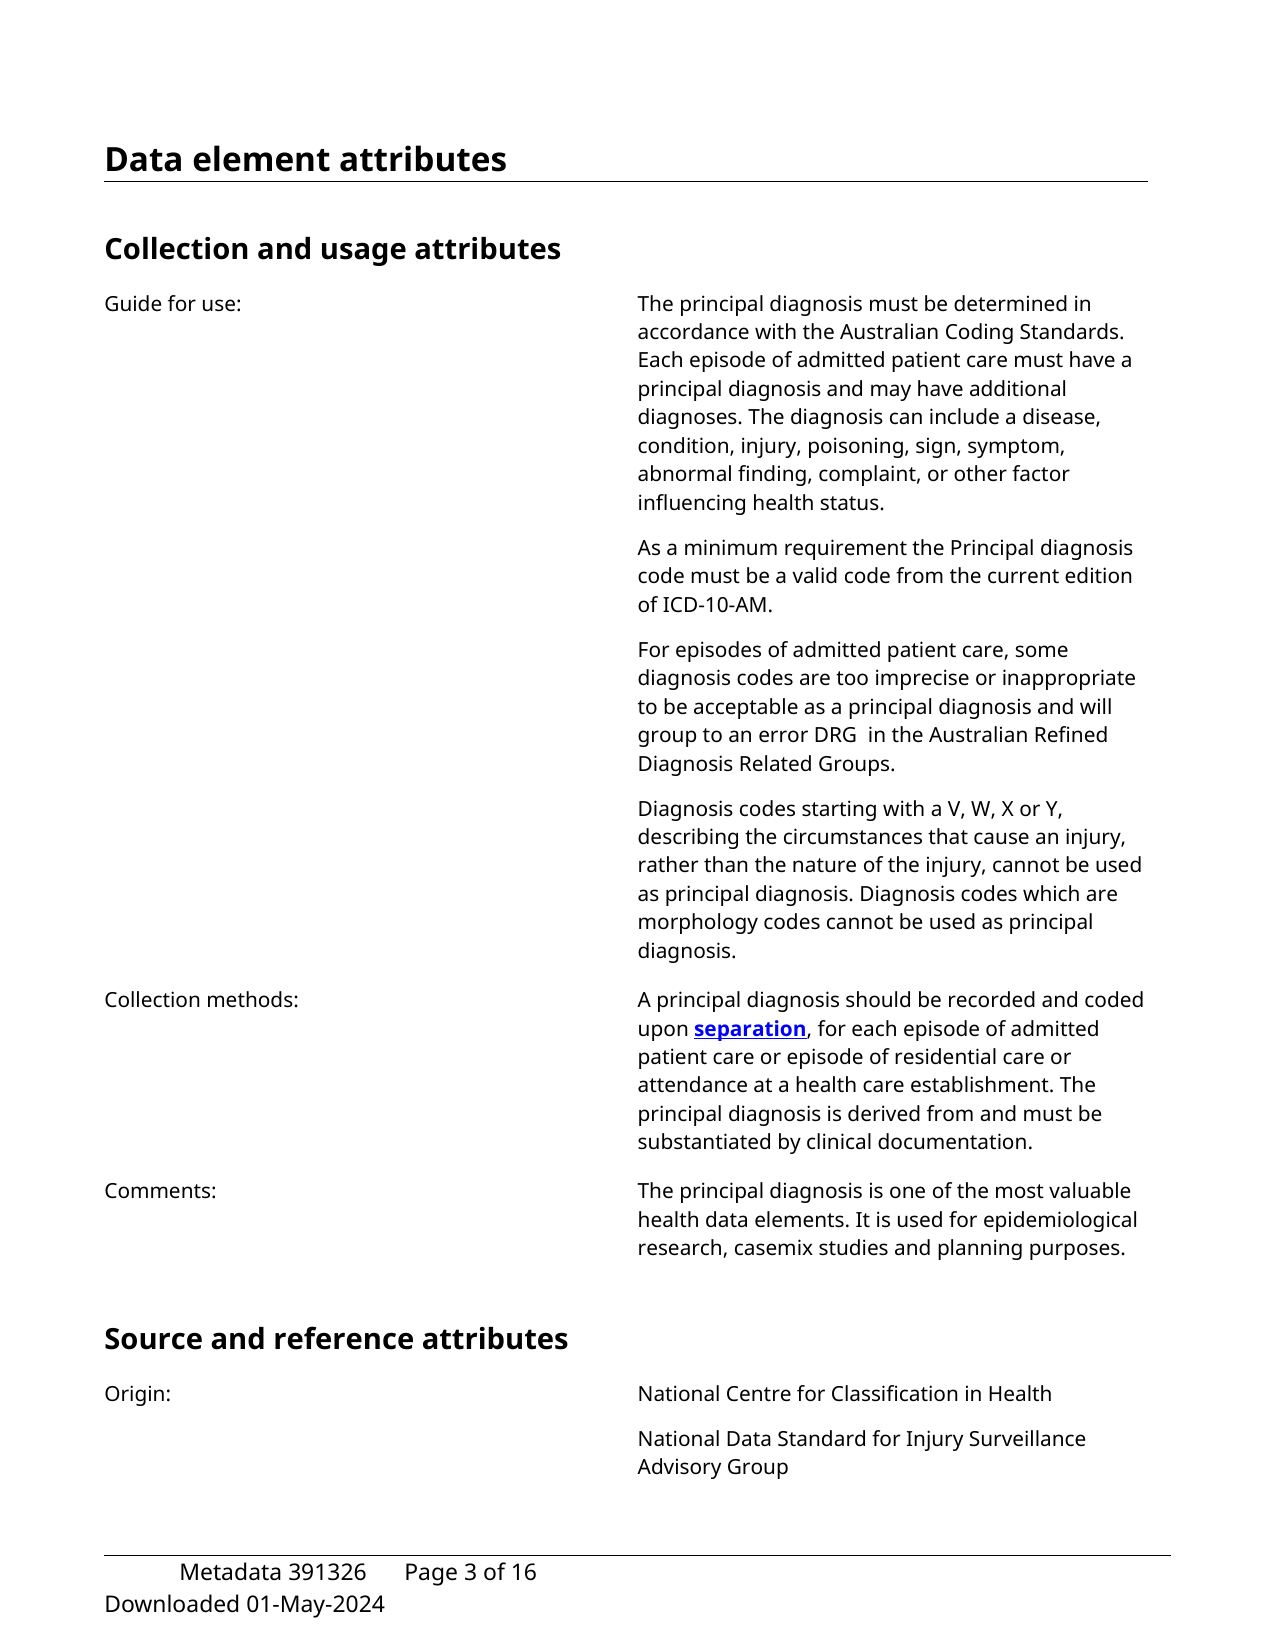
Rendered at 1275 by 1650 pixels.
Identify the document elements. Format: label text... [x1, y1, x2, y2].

table_cell A principal diagnosis should be recorded and coded upon separation, for each episode of admitted patient care or episode of residential care or attendance at a health care establishment. The principal diagnosis is derived from and must be substantiated by clinical documentation. [626, 975, 1159, 1166]
table_cell Source and reference attributes [93, 1273, 1159, 1368]
table_header Data element attributes [93, 110, 1159, 182]
table_cell National Centre for Classification in Health National Data Standard for Injury Surveillance Advisory Group [626, 1368, 1159, 1491]
table_cell The principal diagnosis is one of the most valuable health data elements. It is used for epidemiological research, casemix studies and planning purposes. [626, 1166, 1159, 1272]
table_cell Collection and usage attributes [93, 183, 1159, 278]
table_cell Collection methods: [93, 975, 626, 1166]
table_cell Comments: [93, 1166, 626, 1272]
table_cell Guide for use: [93, 278, 626, 975]
table_cell Origin: [93, 1368, 626, 1491]
table_cell The principal diagnosis must be determined in accordance with the Australian Coding Standards. Each episode of admitted patient care must have a principal diagnosis and may have additional diagnoses. The diagnosis can include a disease, condition, injury, poisoning, sign, symptom, abnormal finding, complaint, or other factor influencing health status. As a minimum requirement the Principal diagnosis code must be a valid code from the current edition of ICD-10-AM. For episodes of admitted patient care, some diagnosis codes are too imprecise or inappropriate to be acceptable as a principal diagnosis and will group to an error DRG in the Australian Refined Diagnosis Related Groups. Diagnosis codes starting with a V, W, X or Y, describing the circumstances that cause an injury, rather than the nature of the injury, cannot be used as principal diagnosis. Diagnosis codes which are morphology codes cannot be used as principal diagnosis. [626, 278, 1159, 975]
